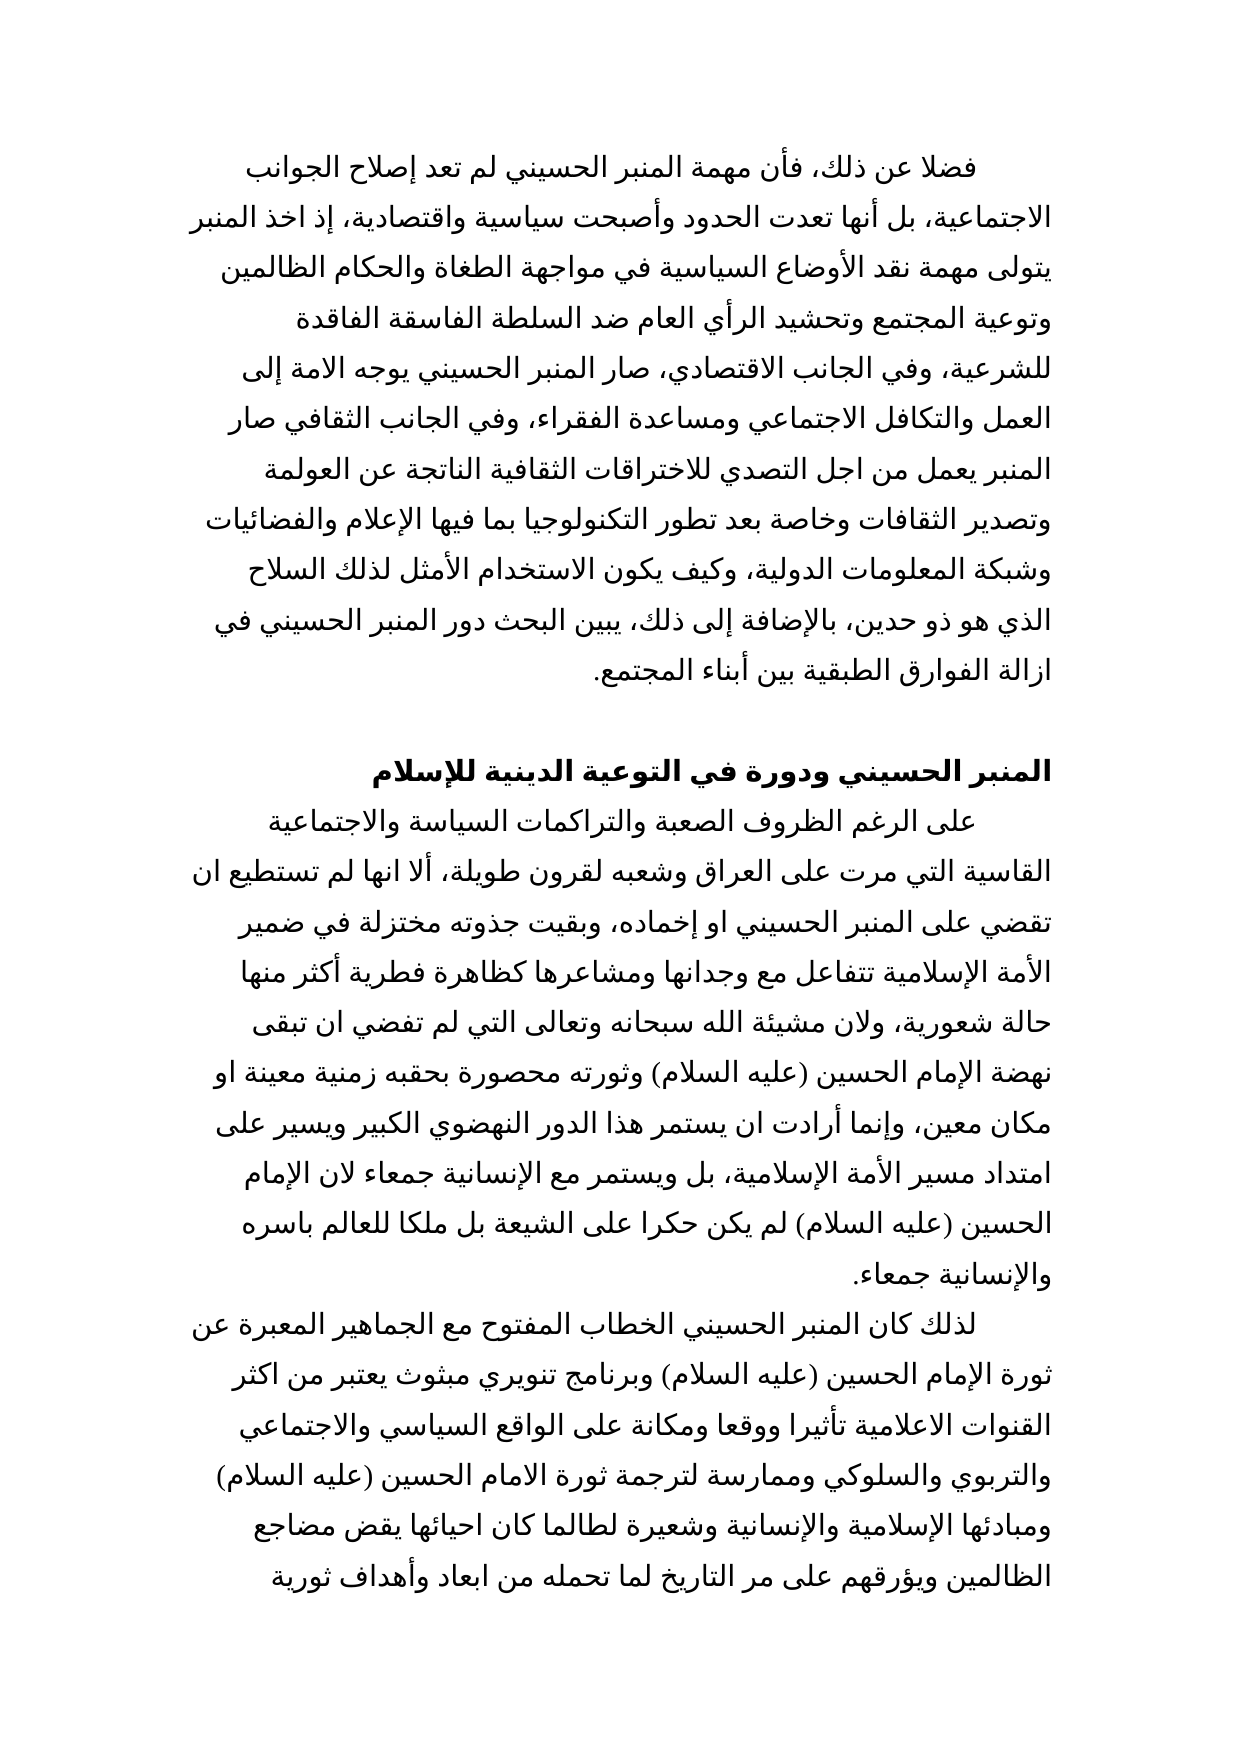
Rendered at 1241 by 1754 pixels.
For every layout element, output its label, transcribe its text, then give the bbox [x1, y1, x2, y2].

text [187, 1307, 1053, 1592]
text فضلا عن ذلك، فأن مهمة المنبر الحسيني لم تعد إصلاح الجوانب الاجتماعية، بل أنها تعدت الحدود وأصبحت سياسية واقتصادية، إذ اخذ المنبر يتولى مهمة نقد الأوضاع السياسية في مواجهة الطغاة والحكام الظالمين وتوعية المجتمع وتحشيد الرأي العام ضد السلطة الفاسقة الفاقدة للشرعية، وفي الجانب الاقتصادي، صار المنبر الحسيني يوجه الامة إلى العمل والتكافل الاجتماعي ومساعدة الفقراء، وفي الجانب الثقافي صار المنبر يعمل من اجل التصدي للاختراقات الثقافية الناتجة عن العولمة وتصدير الثقافات وخاصة بعد تطور التكنولوجيا بما فيها الإعلام والفضائيات وشبكة المعلومات الدولية، وكيف يكون الاستخدام الأمثل لذلك السلاح الذي هو ذو حدين، بالإضافة إلى ذلك، يبين البحث دور المنبر الحسيني في ازالة الفوارق الطبقية بين أبناء المجتمع. [187, 150, 1053, 687]
text على الرغم الظروف الصعبة والتراكمات السياسة والاجتماعية القاسية التي مرت على العراق وشعبه لقرون طويلة، ألا انها لم تستطيع ان تقضي على المنبر الحسيني او إخماده، وبقيت جذوته مختزلة في ضمير الأمة الإسلامية تتفاعل مع وجدانها ومشاعرها كظاهرة فطرية أكثر منها حالة شعورية، ولان مشيئة الله سبحانه وتعالى التي لم تفضي ان تبقى نهضة الإمام الحسين (عليه السلام) وثورته محصورة بحقبه زمنية معينة او مكان معين، وإنما أرادت ان يستمر هذا الدور النهضوي الكبير ويسير على امتداد مسير الأمة الإسلامية، بل ويستمر مع الإنسانية جمعاء لان الإمام الحسين (عليه السلام) لم يكن حكرا على الشيعة بل ملكا للعالم باسره والإنسانية جمعاء. [187, 804, 1053, 1290]
text المنبر الحسيني ودورة في التوعية الدينية للإسلام [187, 754, 1053, 787]
